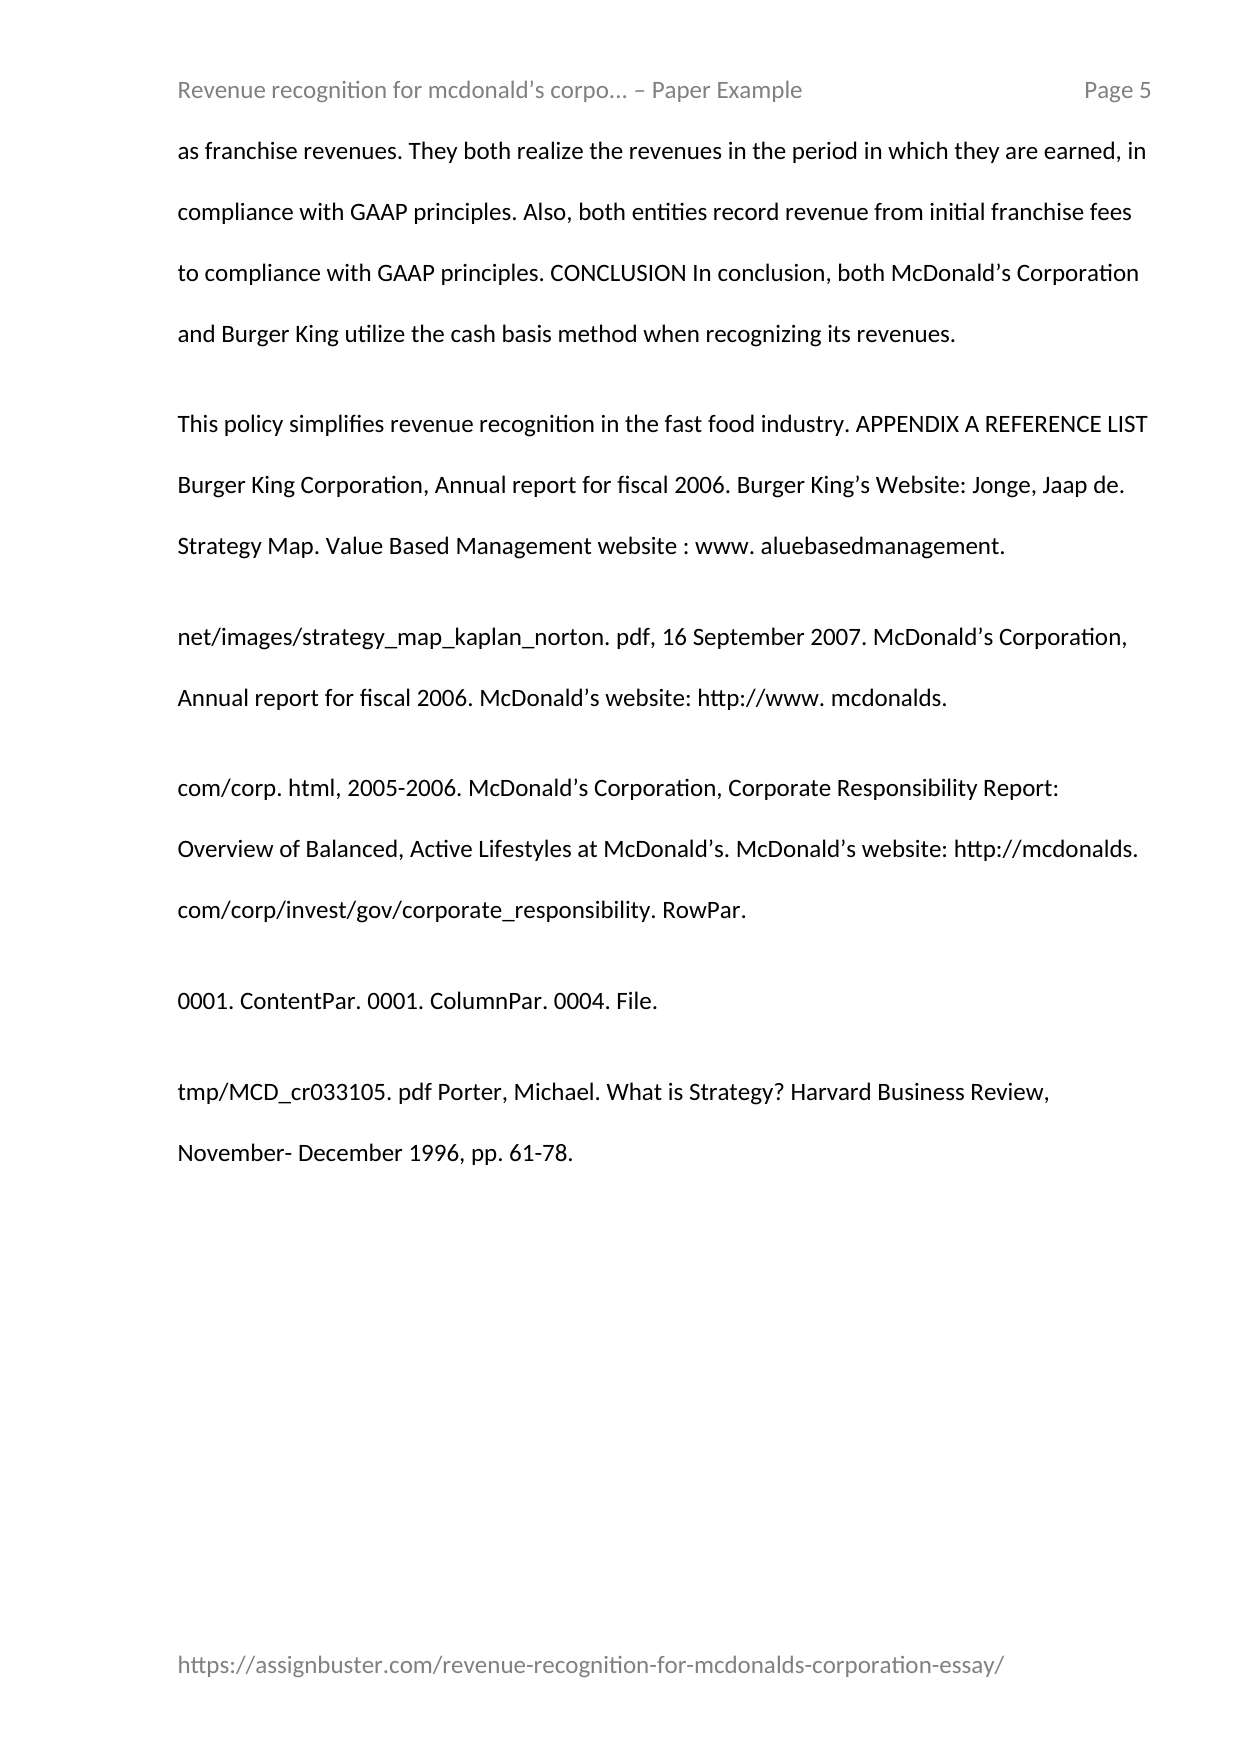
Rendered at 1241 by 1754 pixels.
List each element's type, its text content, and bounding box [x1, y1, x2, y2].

text tmp/MCD_cr033105. pdf Porter, Michael. What is Strategy? Harvard Business Review, November- December 1996, pp. 61-78. [177, 1076, 1152, 1167]
text This policy simplifies revenue recognition in the fast food industry. APPENDIX A REFERENCE LIST Burger King Corporation, Annual report for fiscal 2006. Burger King’s Website: Jonge, Jaap de. Strategy Map. Value Based Management website : www. aluebasedmanagement. [177, 408, 1152, 561]
text com/corp. html, 2005-2006. McDonald’s Corporation, Corporate Responsibility Report: Overview of Balanced, Active Lifestyles at McDonald’s. McDonald’s website: http://mcdonalds. com/corp/invest/gov/corporate_responsibility. RowPar. [177, 773, 1152, 925]
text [177, 135, 1152, 348]
text net/images/strategy_map_kaplan_norton. pdf, 16 September 2007. McDonald’s Corporation, Annual report for fiscal 2006. McDonald’s website: http://www. mcdonalds. [177, 621, 1152, 713]
text 0001. ContentPar. 0001. ColumnPar. 0004. File. [177, 985, 1152, 1016]
